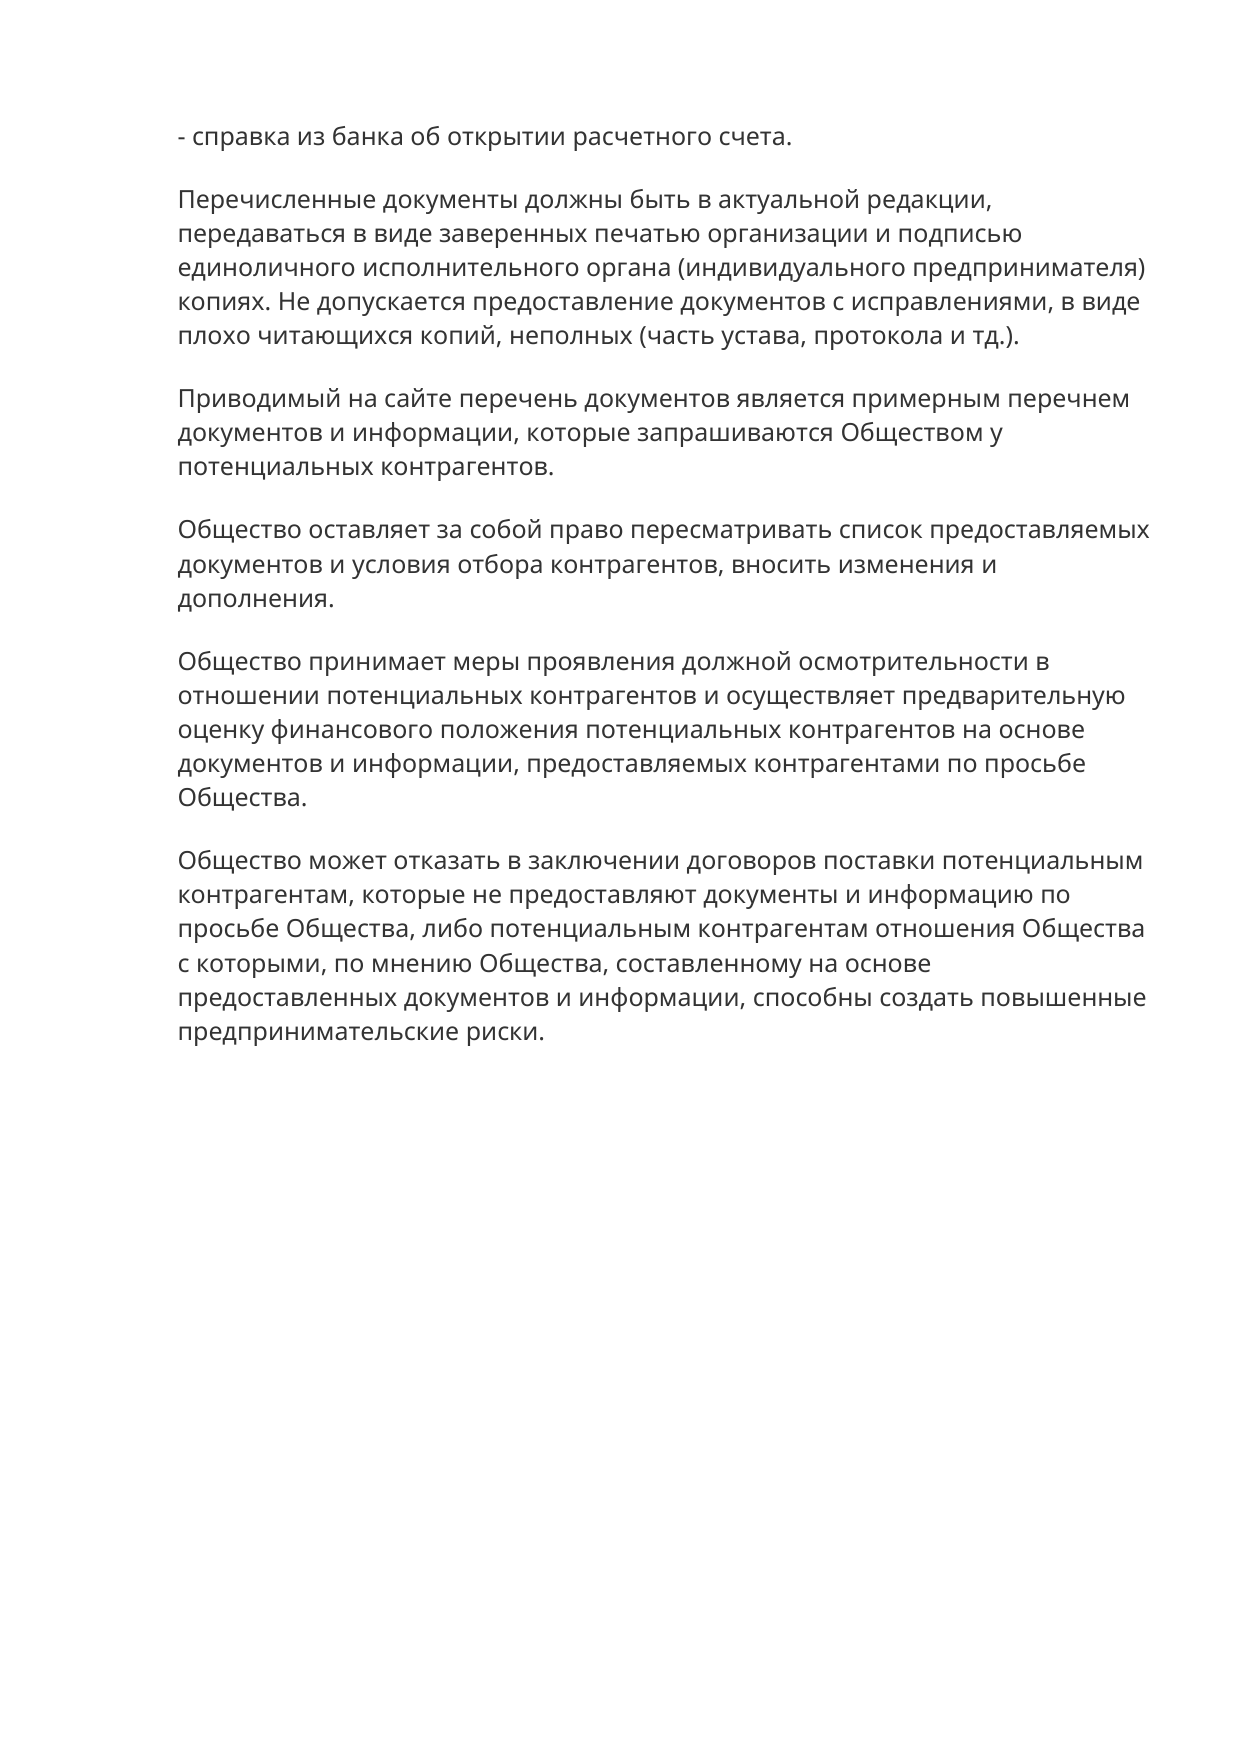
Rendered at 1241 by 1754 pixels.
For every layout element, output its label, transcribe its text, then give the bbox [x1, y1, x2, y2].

text Перечисленные документы должны быть в актуальной редакции, передаваться в виде заверенных печатью организации и подписью единоличного исполнительного органа (индивидуального предпринимателя) копиях. Не допускается предоставление документов с исправлениями, в виде плохо читающихся копий, неполных (часть устава, протокола и тд.). [177, 181, 1152, 352]
text - справка из банка об открытии расчетного счета. [177, 118, 1152, 152]
text Общество может отказать в заключении договоров поставки потенциальным контрагентам, которые не предоставляют документы и информацию по просьбе Общества, либо потенциальным контрагентам отношения Общества с которыми, по мнению Общества, составленному на основе предоставленных документов и информации, способны создать повышенные предпринимательские риски. [177, 843, 1152, 1047]
text Общество оставляет за собой право пересматривать список предоставляемых документов и условия отбора контрагентов, вносить изменения и дополнения. [177, 512, 1152, 614]
text Приводимый на сайте перечень документов является примерным перечнем документов и информации, которые запрашиваются Обществом у потенциальных контрагентов. [177, 381, 1152, 483]
text Общество принимает меры проявления должной осмотрительности в отношении потенциальных контрагентов и осуществляет предварительную оценку финансового положения потенциальных контрагентов на основе документов и информации, предоставляемых контрагентами по просьбе Общества. [177, 643, 1152, 814]
